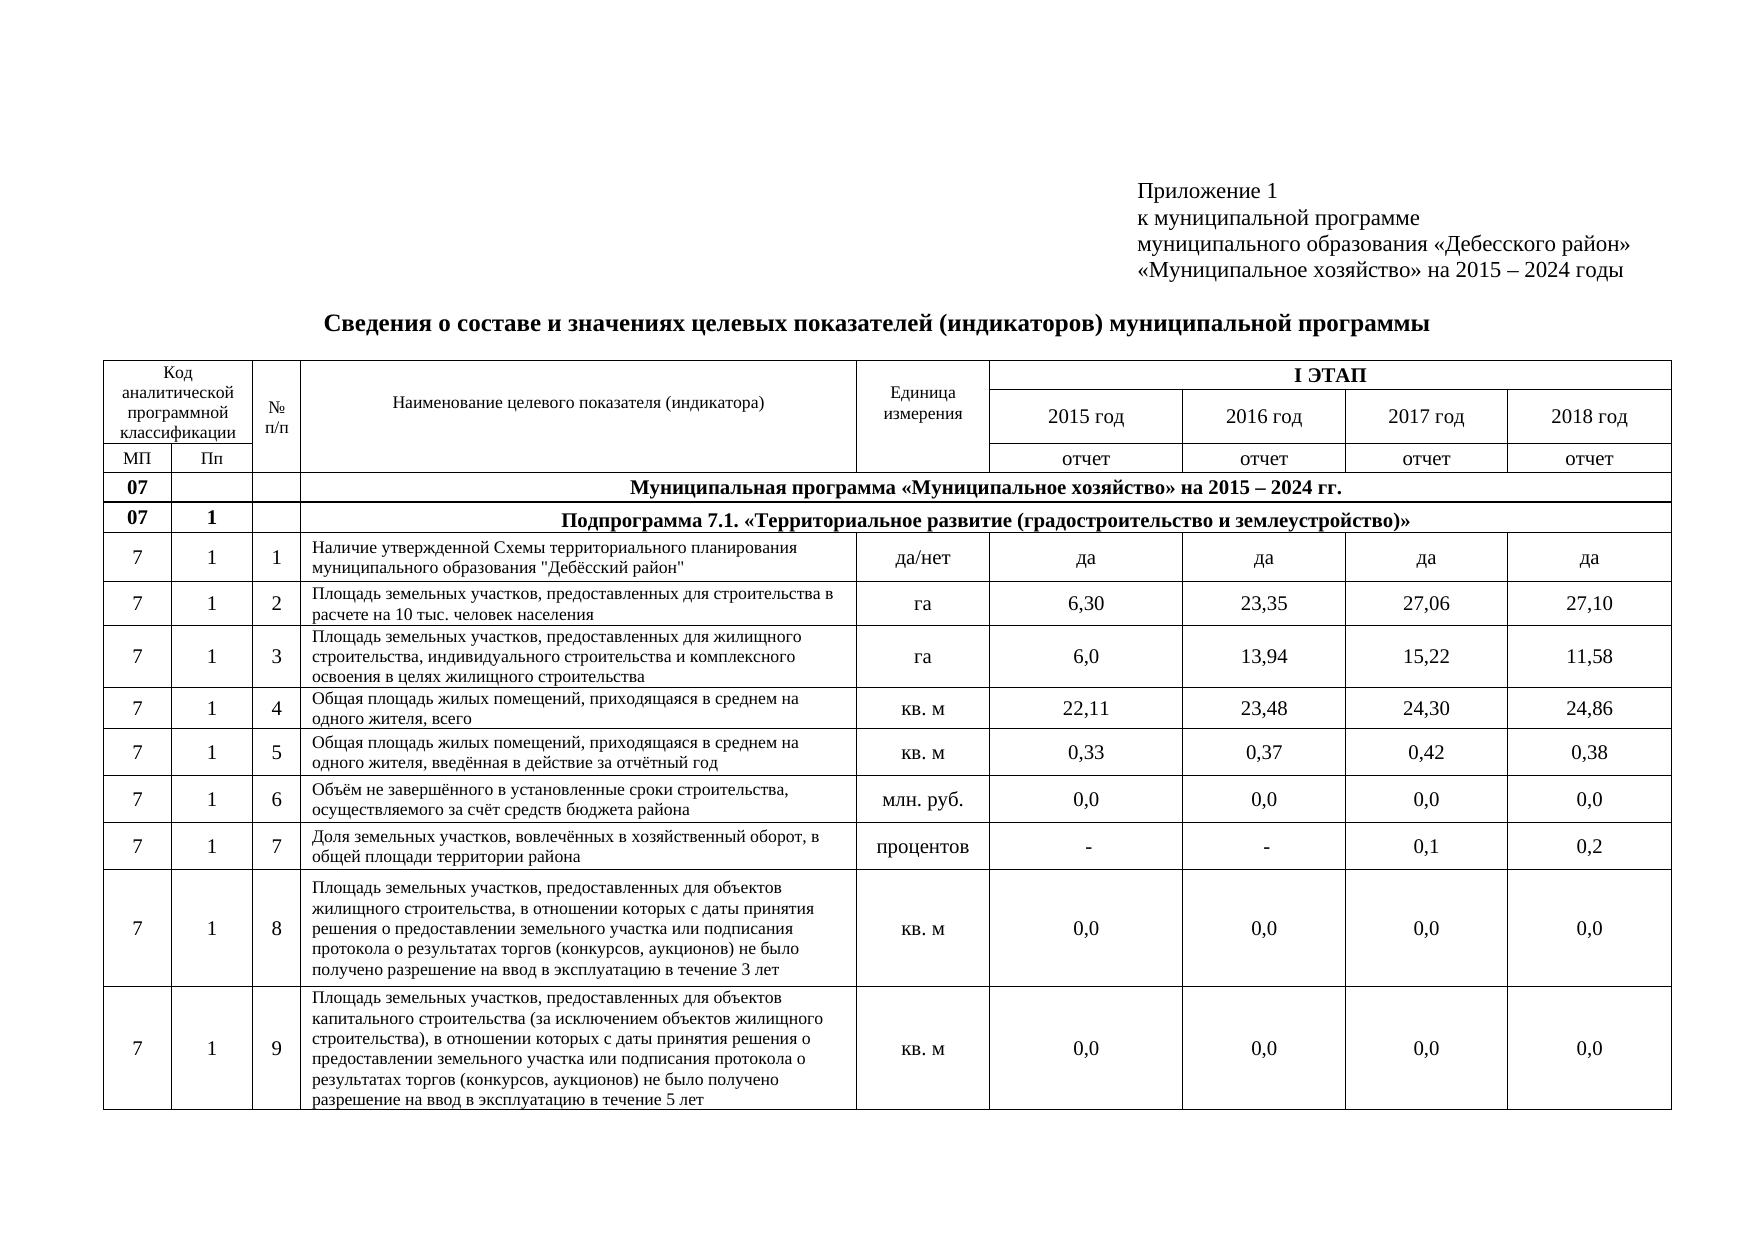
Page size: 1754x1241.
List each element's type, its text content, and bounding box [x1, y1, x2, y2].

table_cell да [1346, 533, 1507, 581]
table_cell 0,0 [1346, 776, 1507, 822]
table_cell 0,33 [990, 729, 1182, 775]
table_cell 15,22 [1346, 626, 1507, 687]
table_cell 7 [104, 776, 171, 822]
text муниципального образования «Дебесского район» [1137, 230, 1697, 256]
table_cell 0,37 [1183, 729, 1345, 775]
table_cell 0,0 [1183, 870, 1345, 986]
table_cell 0,0 [1183, 987, 1345, 1109]
table_cell 4 [253, 688, 300, 728]
table_cell 2018 год [1508, 390, 1671, 443]
table_cell млн. руб. [857, 776, 989, 822]
table_cell Муниципальная программа «Муниципальное хозяйство» на 2015 – 2024 гг. [301, 473, 1671, 501]
table_cell 1 [172, 533, 252, 581]
table_cell га [857, 582, 989, 625]
table_cell Подпрограмма 7.1. «Территориальное развитие (градостроительство и землеустройство)» [301, 503, 1671, 532]
table_cell 0,0 [1183, 776, 1345, 822]
table_cell 7 [253, 823, 300, 869]
table_cell 0,0 [990, 870, 1182, 986]
table_cell 1 [172, 582, 252, 625]
table_cell 1 [172, 626, 252, 687]
table_cell 13,94 [1183, 626, 1345, 687]
table_cell [289, 503, 300, 532]
table_cell 0,0 [990, 987, 1182, 1109]
table_cell 0,0 [1346, 987, 1507, 1109]
table_cell 1 [172, 776, 252, 822]
table_cell 0,0 [1508, 776, 1671, 822]
table_header № п/п [253, 361, 300, 472]
table_cell 7 [104, 582, 171, 625]
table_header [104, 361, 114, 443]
table_cell кв. м [857, 729, 989, 775]
table_cell Общая площадь жилых помещений, приходящаяся в среднем на одного жителя, введённая в действие за отчётный год [301, 729, 856, 775]
table_cell процентов [857, 823, 989, 869]
table_cell 24,86 [1508, 688, 1671, 728]
table_cell 0,0 [990, 776, 1182, 822]
table_cell 7 [104, 987, 171, 1109]
table_cell МП [104, 444, 171, 472]
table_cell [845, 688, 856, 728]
table_cell 6,0 [990, 626, 1182, 687]
table_cell 27,06 [1346, 582, 1507, 625]
text к муниципальной программе [1137, 203, 1697, 230]
table_cell отчет [1183, 444, 1345, 472]
table_cell 11,58 [1508, 626, 1671, 687]
table_cell отчет [1346, 444, 1507, 472]
table_cell кв. м [857, 870, 989, 986]
table_cell 07 [104, 503, 171, 532]
table_cell 7 [104, 688, 171, 728]
table_cell 2017 год [1346, 390, 1507, 443]
table_cell Площадь земельных участков, предоставленных для объектов жилищного строительства, в отношении которых с даты принятия решения о предоставлении земельного участка или подписания протокола о результатах торгов (конкурсов, аукционов) не было получено разрешение на ввод в эксплуатацию в течение 3 лет [301, 870, 856, 986]
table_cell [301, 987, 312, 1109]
table_cell [172, 473, 182, 501]
table_cell [253, 473, 264, 501]
table_cell 0,2 [1508, 823, 1671, 869]
table_cell Доля земельных участков, вовлечённых в хозяйственный оборот, в общей площади территории района [301, 823, 856, 869]
table_cell кв. м [857, 688, 989, 728]
table_cell 0,0 [1508, 987, 1671, 1109]
table_cell 0,0 [1346, 870, 1507, 986]
table_cell га [857, 626, 989, 687]
table_cell - [990, 823, 1182, 869]
table_cell 0,38 [1508, 729, 1671, 775]
table_cell да [1183, 533, 1345, 581]
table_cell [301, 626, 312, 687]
table_cell 8 [253, 870, 300, 986]
table_cell отчет [990, 444, 1182, 472]
table_cell 9 [253, 987, 300, 1109]
table_cell 6,30 [990, 582, 1182, 625]
table_cell 0,42 [1346, 729, 1507, 775]
table_cell 1 [172, 688, 252, 728]
table_cell да [1508, 533, 1671, 581]
table_cell 1 [172, 870, 252, 986]
table_cell да/нет [857, 533, 989, 581]
table_cell 7 [104, 823, 171, 869]
table_cell Площадь земельных участков, предоставленных для строительства в расчете на 10 тыс. человек населения [301, 582, 856, 625]
table_cell 6 [253, 776, 300, 822]
table_cell 2016 год [1183, 390, 1345, 443]
table_cell 1 [253, 533, 300, 581]
table_cell да [990, 533, 1182, 581]
table_cell 7 [104, 626, 171, 687]
table_header Наименование целевого показателя (индикатора) [301, 361, 856, 472]
table_cell 1 [172, 823, 252, 869]
table_cell [241, 473, 252, 501]
table_cell 1 [172, 987, 252, 1109]
table_cell [253, 503, 264, 532]
table_cell 22,11 [990, 688, 1182, 728]
table_cell 1 [172, 729, 252, 775]
table_cell 5 [253, 729, 300, 775]
table_cell 07 [104, 473, 171, 501]
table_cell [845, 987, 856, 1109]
table_cell 27,10 [1508, 582, 1671, 625]
table_cell 7 [104, 729, 171, 775]
table_cell Пп [172, 444, 252, 472]
text Приложение 1 [1137, 177, 1697, 203]
table_header I ЭТАП [990, 361, 1671, 388]
table_cell 23,35 [1183, 582, 1345, 625]
table_cell 7 [104, 533, 171, 581]
table_cell 2 [253, 582, 300, 625]
table_cell кв. м [857, 987, 989, 1109]
text Сведения о составе и значениях целевых показателей (индикаторов) муниципальной программы [118, 308, 1636, 336]
table_cell Объём не завершённого в установленные сроки строительства, осуществляемого за счёт средств бюджета района [301, 776, 856, 822]
table_cell Наличие утвержденной Схемы территориального планирования муниципального образования "Дебёсский район" [301, 533, 856, 581]
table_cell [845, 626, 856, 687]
table_cell [289, 473, 300, 501]
table_cell 23,48 [1183, 688, 1345, 728]
table_cell 3 [253, 626, 300, 687]
table_cell - [1183, 823, 1345, 869]
table_cell 0,0 [1508, 870, 1671, 986]
table_cell отчет [1508, 444, 1671, 472]
table_header Единица измерения [857, 361, 989, 472]
table_cell 2015 год [990, 390, 1182, 443]
table_cell 24,30 [1346, 688, 1507, 728]
table_cell 0,1 [1346, 823, 1507, 869]
table_cell 1 [172, 503, 252, 532]
text «Муниципальное хозяйство» на 2015 – 2024 годы [1137, 256, 1697, 283]
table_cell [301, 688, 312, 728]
table_cell 7 [104, 870, 171, 986]
